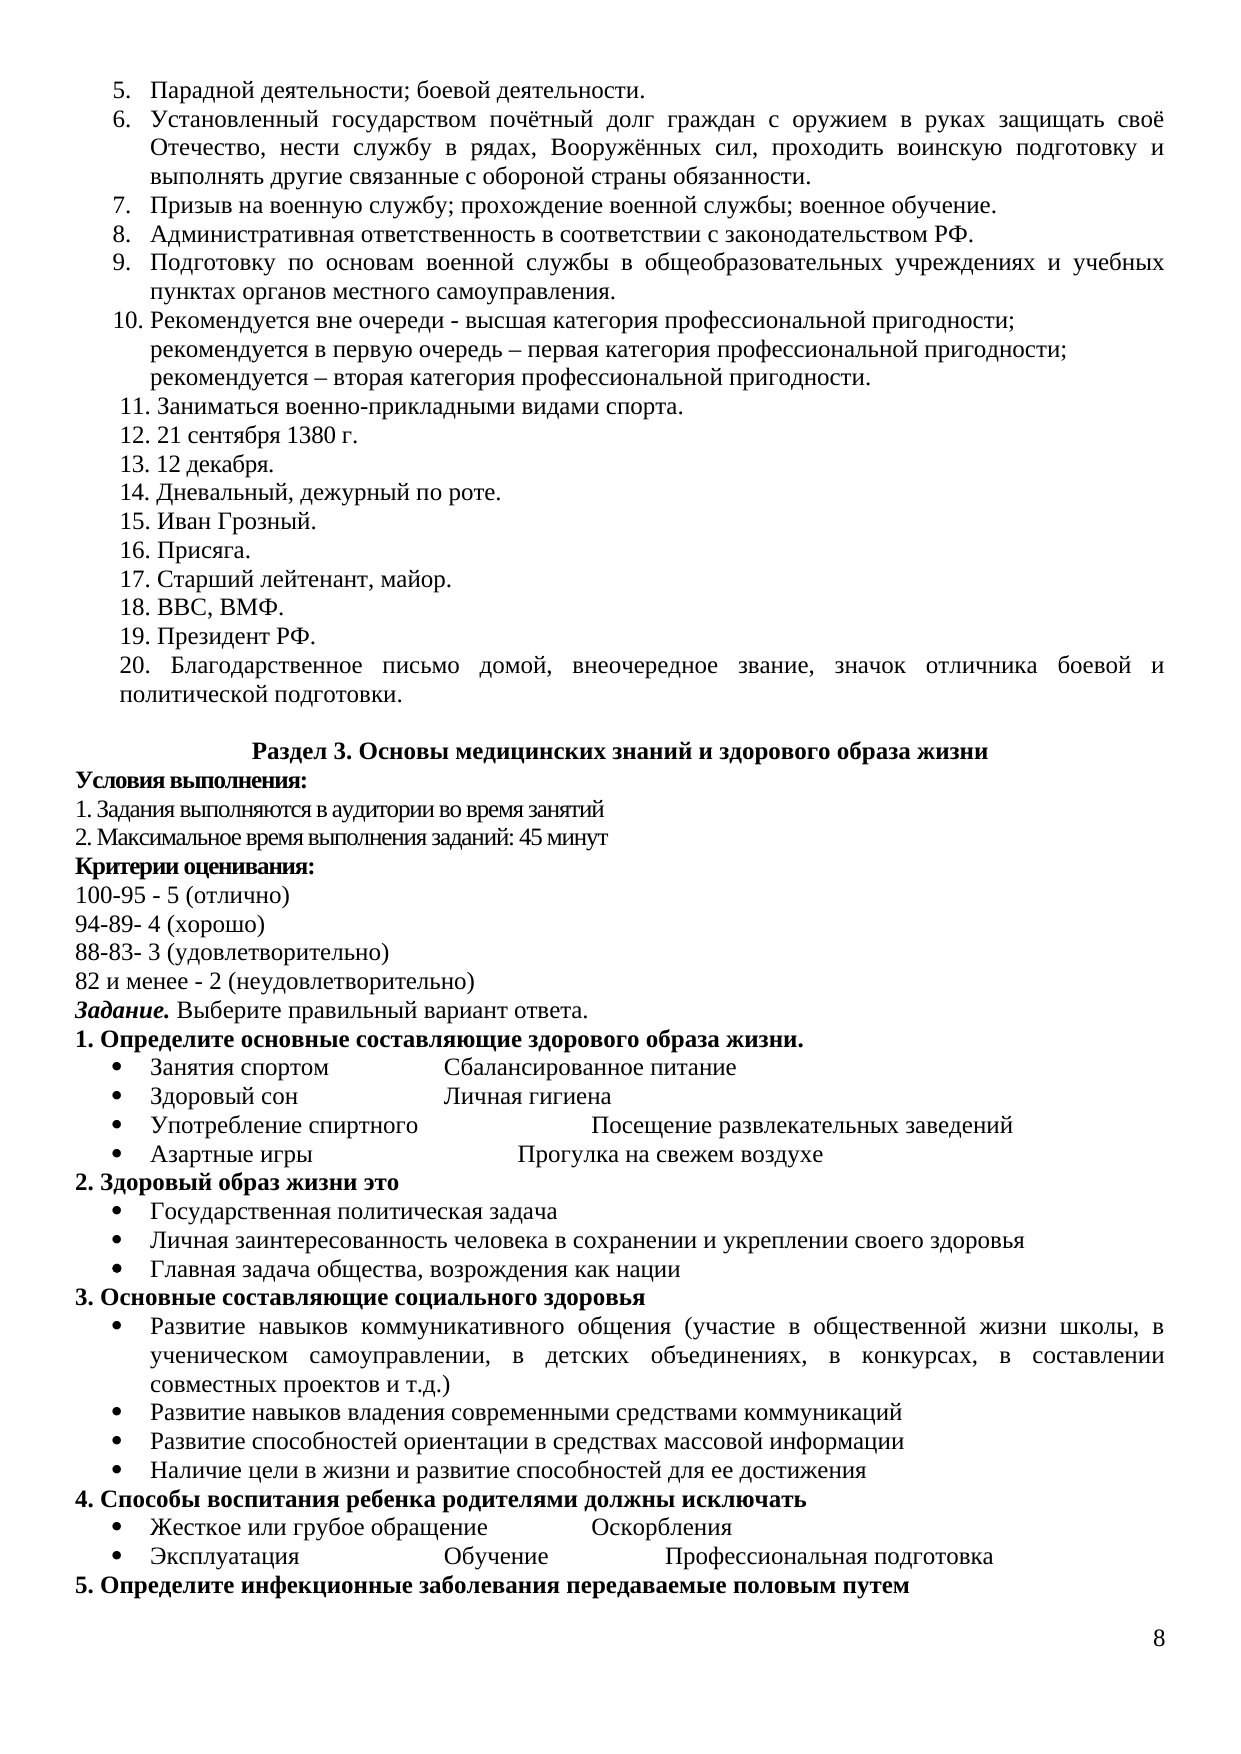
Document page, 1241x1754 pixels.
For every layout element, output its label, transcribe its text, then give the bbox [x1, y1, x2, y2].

text 2. Здоровый образ жизни это [75, 1167, 1165, 1196]
list Жесткое или грубое обращение Оскорбления [112, 1512, 1165, 1541]
text 3. Основные составляющие социального здоровья [75, 1282, 1165, 1311]
text 2. Максимальное время выполнения заданий: 45 минут [75, 822, 1165, 851]
text 82 и менее - 2 (неудовлетворительно) [75, 966, 1165, 995]
text Задание. Выберите правильный вариант ответа. [75, 995, 1165, 1024]
list рекомендуется в первую очередь – первая категория профессиональной пригодности; [150, 334, 1165, 362]
list Эксплуатация Обучение Профессиональная подготовка [112, 1541, 1165, 1570]
list Наличие цели в жизни и развитие способностей для ее достижения [112, 1455, 1165, 1484]
list 17. Старший лейтенант, майор. [119, 564, 1165, 592]
text Условия выполнения: [75, 765, 1165, 794]
list Личная заинтересованность человека в сохранении и укреплении своего здоровья [112, 1225, 1165, 1254]
list Употребление спиртного Посещение развлекательных заведений [112, 1110, 1165, 1139]
text 88-83- 3 (удовлетворительно) [75, 937, 1165, 966]
list Установленный государством почётный долг граждан с оружием в руках защищать своё Отечество, нести службу в рядах, Вооружённых сил, проходить воинскую подготовку и выполнять другие связанные с обороной страны обязанности. [112, 104, 1165, 190]
list Парадной деятельности; боевой деятельности. [112, 75, 1165, 104]
text Раздел 3. Основы медицинских знаний и здорового образа жизни [75, 736, 1165, 765]
list Государственная политическая задача [112, 1196, 1165, 1225]
list 19. Президент РФ. [119, 621, 1165, 650]
list Административная ответственность в соответствии с законодательством РФ. [112, 219, 1165, 247]
list Развитие навыков коммуникативного общения (участие в общественной жизни школы, в ученическом самоуправлении, в детских объединениях, в конкурсах, в составлении совместных проектов и т.д.) [112, 1311, 1165, 1397]
list рекомендуется – вторая категория профессиональной пригодности. [150, 362, 1165, 391]
list 20. Благодарственное письмо домой, внеочередное звание, значок отличника боевой и политической подготовки. [119, 650, 1165, 707]
list Занятия спортом Сбалансированное питание [112, 1052, 1165, 1081]
list 14. Дневальный, дежурный по роте. [119, 477, 1165, 506]
list 18. ВВС, ВМФ. [119, 592, 1165, 621]
list Здоровый сон Личная гигиена [112, 1081, 1165, 1110]
list 15. Иван Грозный. [119, 506, 1165, 535]
text 94-89- 4 (хорошо) [75, 909, 1165, 937]
list 13. 12 декабря. [119, 449, 1165, 477]
list Развитие навыков владения современными средствами коммуникаций [112, 1397, 1165, 1426]
list Азартные игры Прогулка на свежем воздухе [112, 1139, 1165, 1167]
list 16. Присяга. [119, 535, 1165, 564]
list 12. 21 сентября 1380 г. [119, 420, 1165, 449]
list Подготовку по основам военной службы в общеобразовательных учреждениях и учебных пунктах органов местного самоуправления. [112, 247, 1165, 305]
text 5. Определите инфекционные заболевания передаваемые половым путем [75, 1570, 1165, 1599]
list Рекомендуется вне очереди - высшая категория профессиональной пригодности; [112, 305, 1165, 334]
list Призыв на военную службу; прохождение военной службы; военное обучение. [112, 190, 1165, 219]
text Критерии оценивания: [75, 851, 1165, 880]
text 100-95 - 5 (отлично) [75, 880, 1165, 909]
list Главная задача общества, возрождения как нации [112, 1254, 1165, 1282]
text 1. Задания выполняются в аудитории во время занятий [75, 794, 1165, 822]
text 4. Способы воспитания ребенка родителями должны исключать [75, 1484, 1165, 1512]
text 1. Определите основные составляющие здорового образа жизни. [75, 1024, 1165, 1052]
list 11. Заниматься военно-прикладными видами спорта. [119, 391, 1165, 420]
list Развитие способностей ориентации в средствах массовой информации [112, 1426, 1165, 1455]
